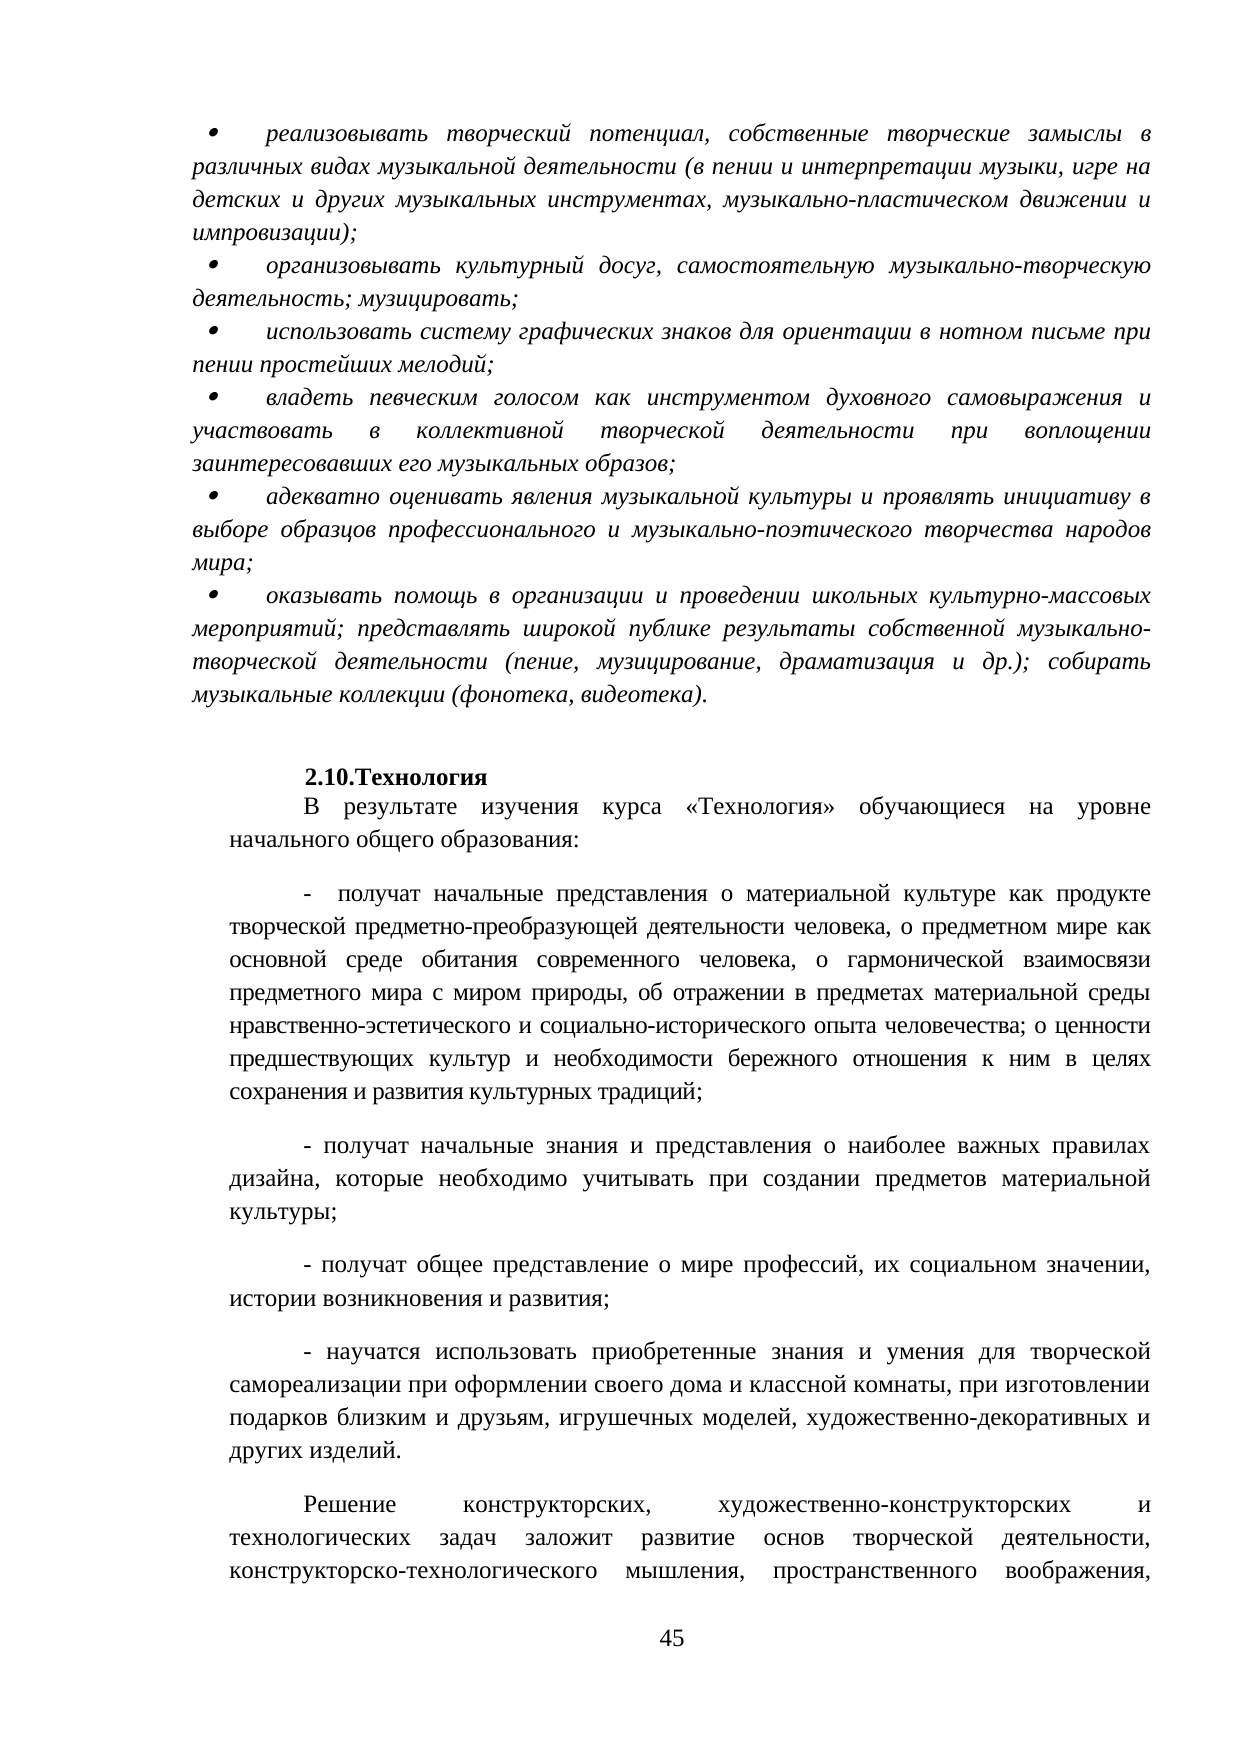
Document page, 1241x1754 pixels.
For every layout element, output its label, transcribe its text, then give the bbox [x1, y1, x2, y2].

list реализовывать творческий потенциал, собственные творческие замыслы в различных видах музыкальной деятельности (в пении и интерпретации музыки, игре на детских и других музыкальных инструментах, музыкально-пластическом движении и импровизации); [192, 118, 1152, 246]
list владеть певческим голосом как инструментом духовного самовыражения и участвовать в коллективной творческой деятельности при воплощении заинтересовавших его музыкальных образов; [192, 382, 1152, 477]
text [229, 1489, 1152, 1584]
list оказывать помощь в организации и проведении школьных культурно-массовых мероприятий; представлять широкой публике результаты собственной музыкально-творческой деятельности (пение, музицирование, драматизация и др.); собирать музыкальные коллекции (фонотека, видеотека). [192, 580, 1152, 708]
list организовывать культурный досуг, самостоятельную музыкально-творческую деятельность; музицировать; [192, 250, 1152, 312]
text - получат начальные знания и представления о наиболее важных правилах дизайна, которые необходимо учитывать при создании предметов материальной культуры; [229, 1130, 1152, 1224]
text В результате изучения курса «Технология» обучающиеся на уровне начального общего образования: [229, 791, 1152, 853]
text - получат начальные представления о материальной культуре как продукте творческой предметно-преобразующей деятельности человека, о предметном мире как основной среде обитания современного человека, о гармонической взаимосвязи предметного мира с миром природы, об отражении в предметах материальной среды нравственно-эстетического и социально-исторического опыта человечества; о ценности предшествующих культур и необходимости бережного отношения к ним в целях сохранения и развития культурных традиций; [229, 878, 1152, 1104]
text - получат общее представление о мире профессий, их социальном значении, истории возникновения и развития; [229, 1249, 1152, 1311]
text - научатся использовать приобретенные знания и умения для творческой самореализации при оформлении своего дома и классной комнаты, при изготовлении подарков близким и друзьям, игрушечных моделей, художественно-декоративных и других изделий. [229, 1336, 1152, 1464]
subtitle 2.10.Технология [304, 762, 1152, 791]
list использовать систему графических знаков для ориентации в нотном письме при пении простейших мелодий; [192, 316, 1152, 378]
list адекватно оценивать явления музыкальной культуры и проявлять инициативу в выборе образцов профессионального и музыкально-поэтического творчества народов мира; [192, 481, 1152, 576]
